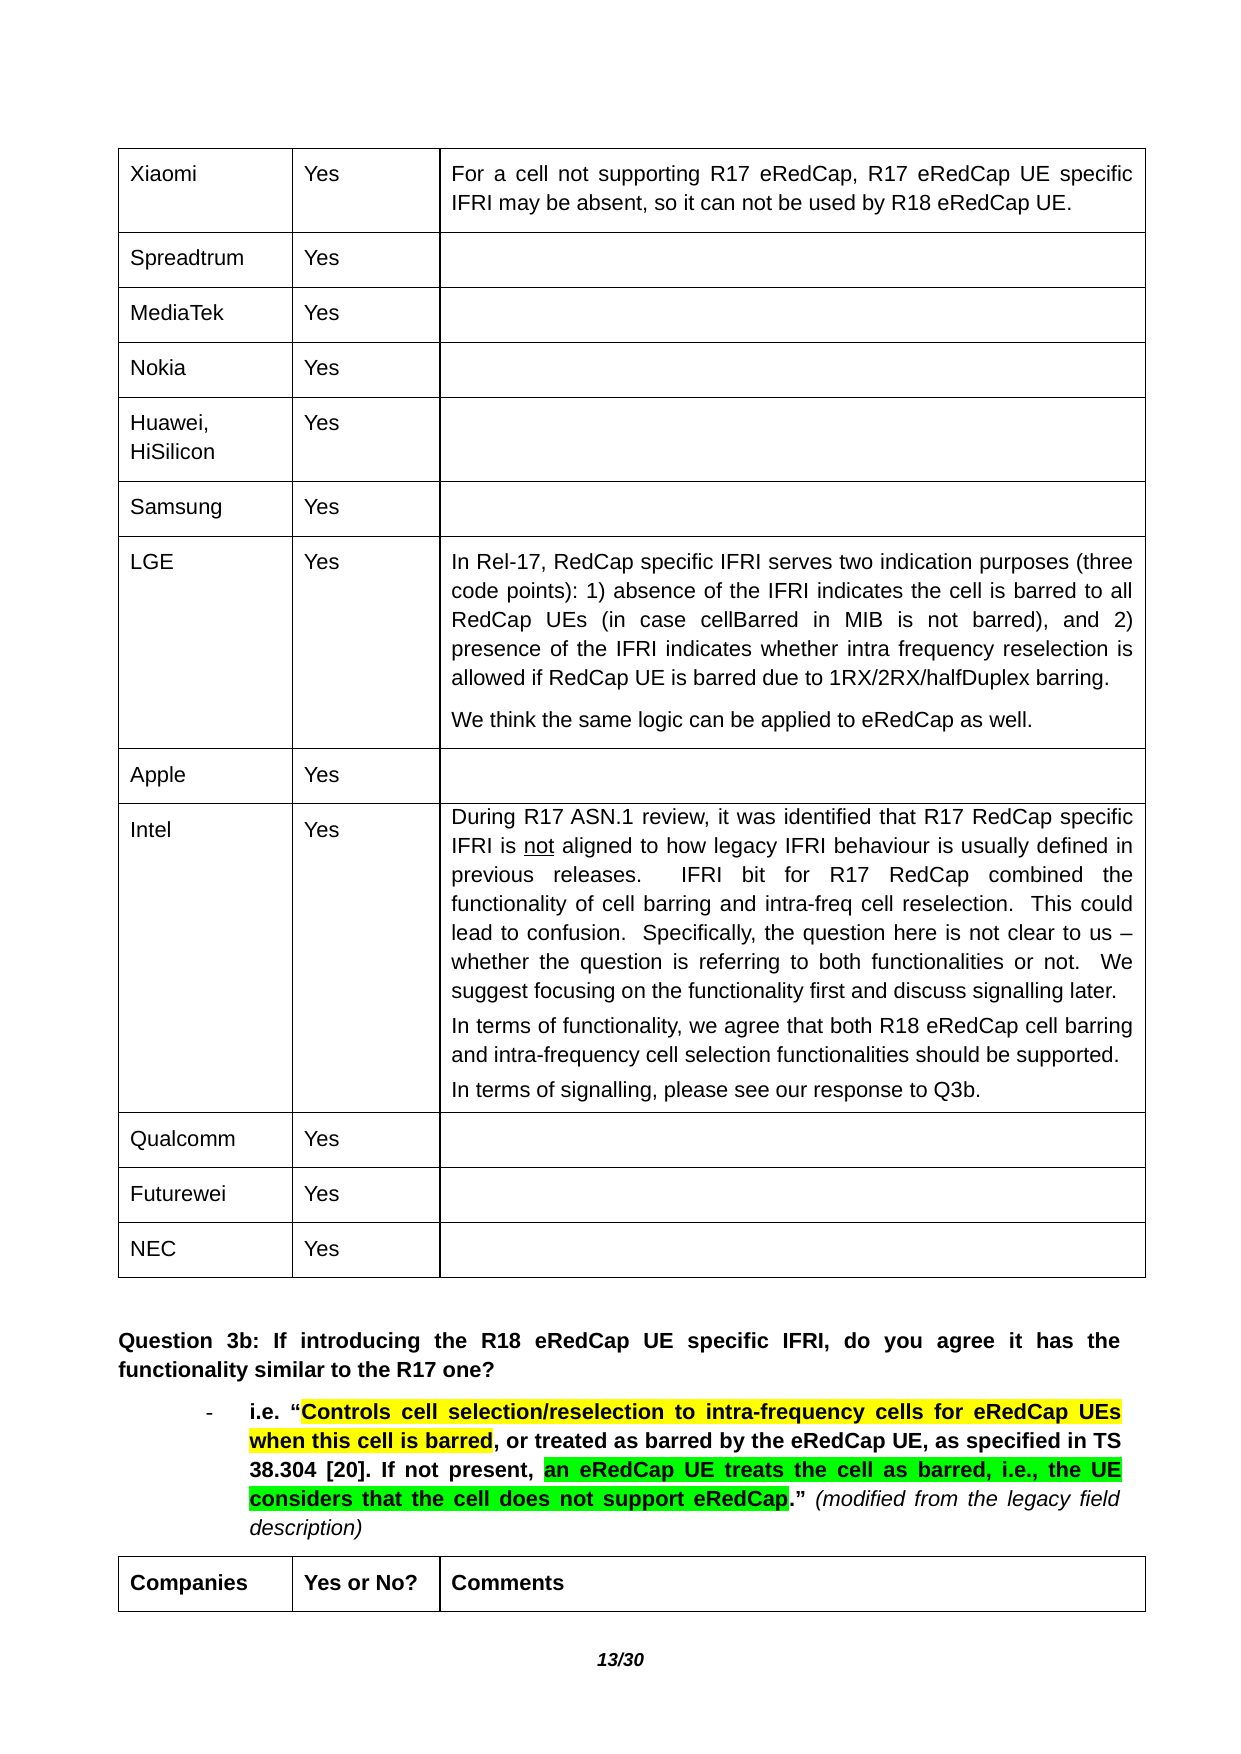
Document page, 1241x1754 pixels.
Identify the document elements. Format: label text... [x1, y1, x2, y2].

table_cell Yes [293, 288, 439, 342]
table_cell [441, 288, 1145, 342]
table_cell [441, 233, 1145, 287]
table_cell Spreadtrum [119, 233, 292, 287]
table_cell [441, 398, 1145, 481]
table_cell Yes [293, 343, 439, 397]
table_header Comments [441, 1557, 1145, 1611]
table_cell Xiaomi [119, 149, 292, 232]
text Question 3b: If introducing the R18 eRedCap UE specific IFRI, do you agree it has the functionality similar to the R17 one? [118, 1328, 1122, 1382]
table_cell [441, 749, 1145, 803]
table_cell Yes [293, 804, 439, 1112]
table_cell Yes [293, 1223, 439, 1277]
table_cell Yes [293, 398, 439, 481]
table_cell NEC [119, 1223, 292, 1277]
table_cell Samsung [119, 482, 292, 536]
table_cell Huawei, HiSilicon [119, 398, 292, 481]
table_header Companies [119, 1557, 292, 1611]
table_cell Yes [293, 482, 439, 536]
table_cell Qualcomm [119, 1113, 292, 1167]
table_cell [441, 482, 1145, 536]
table_cell During R17 ASN.1 review, it was identified that R17 RedCap specific IFRI is not aligned to how legacy IFRI behaviour is usually defined in previous releases. IFRI bit for R17 RedCap combined the functionality of cell barring and intra-freq cell reselection. This could lead to confusion. Specifically, the question here is not clear to us – whether the question is referring to both functionalities or not. We suggest focusing on the functionality first and discuss signalling later. In terms of functionality, we agree that both R18 eRedCap cell barring and intra-frequency cell selection functionalities should be supported. In terms of signalling, please see our response to Q3b. [441, 804, 1145, 1112]
table_cell [441, 1223, 1145, 1277]
table_cell Apple [119, 749, 292, 803]
table_cell [441, 1113, 1145, 1167]
table_cell Yes [293, 537, 439, 748]
list i.e. “Controls cell selection/reselection to intra-frequency cells for eRedCap UEs when this cell is barred, or treated as barred by the eRedCap UE, as specified in TS 38.304 [20]. If not present, an eRedCap UE treats the cell as barred, i.e., the UE considers that the cell does not support eRedCap.” (modified from the legacy field description) [206, 1398, 1122, 1540]
table_cell Futurewei [119, 1168, 292, 1222]
table_cell MediaTek [119, 288, 292, 342]
table_cell LGE [119, 537, 292, 748]
table_cell Yes [293, 1113, 439, 1167]
table_cell Yes [293, 233, 439, 287]
table_cell [441, 1168, 1145, 1222]
table_cell [441, 343, 1145, 397]
table_header Yes or No? [293, 1557, 439, 1611]
table_cell Yes [293, 1168, 439, 1222]
table_cell Intel [119, 804, 292, 1112]
table_cell Yes [293, 749, 439, 803]
table_cell Nokia [119, 343, 292, 397]
table_cell Yes [293, 149, 439, 232]
table_cell In Rel-17, RedCap specific IFRI serves two indication purposes (three code points): 1) absence of the IFRI indicates the cell is barred to all RedCap UEs (in case cellBarred in MIB is not barred), and 2) presence of the IFRI indicates whether intra frequency reselection is allowed if RedCap UE is barred due to 1RX/2RX/halfDuplex barring. We think the same logic can be applied to eRedCap as well. [441, 537, 1145, 748]
table_cell For a cell not supporting R17 eRedCap, R17 eRedCap UE specific IFRI may be absent, so it can not be used by R18 eRedCap UE. [441, 149, 1145, 232]
